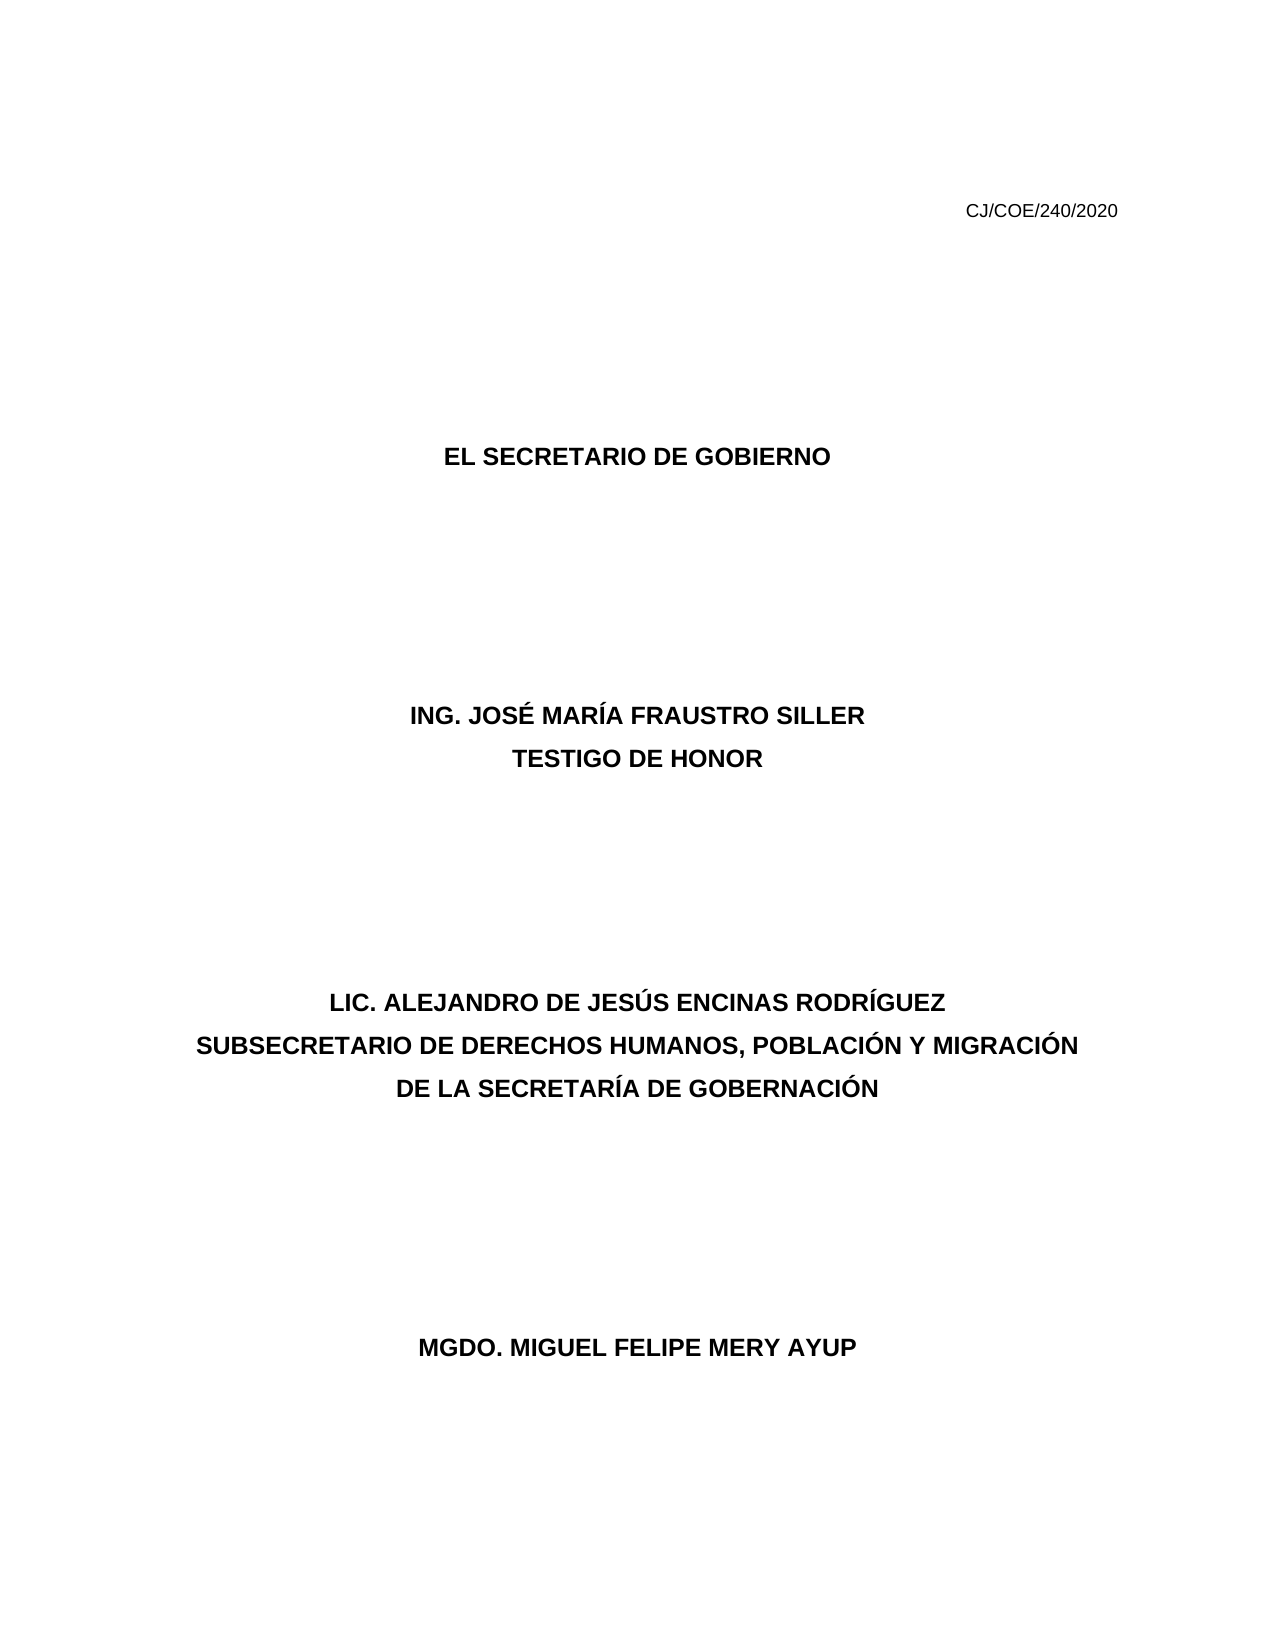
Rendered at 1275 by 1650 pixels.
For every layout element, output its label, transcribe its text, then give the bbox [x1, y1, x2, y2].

text MGDO. MIGUEL FELIPE MERY AYUP [177, 1333, 1098, 1362]
text TESTIGO DE HONOR [177, 744, 1098, 772]
text ING. JOSÉ MARÍA FRAUSTRO SILLER [177, 701, 1098, 729]
text EL SECRETARIO DE GOBIERNO [177, 442, 1098, 471]
text LIC. ALEJANDRO DE JESÚS ENCINAS RODRÍGUEZ [177, 988, 1098, 1017]
text SUBSECRETARIO DE DERECHOS HUMANOS, POBLACIÓN Y MIGRACIÓN DE LA SECRETARÍA DE GOBERNACIÓN [177, 1031, 1098, 1103]
